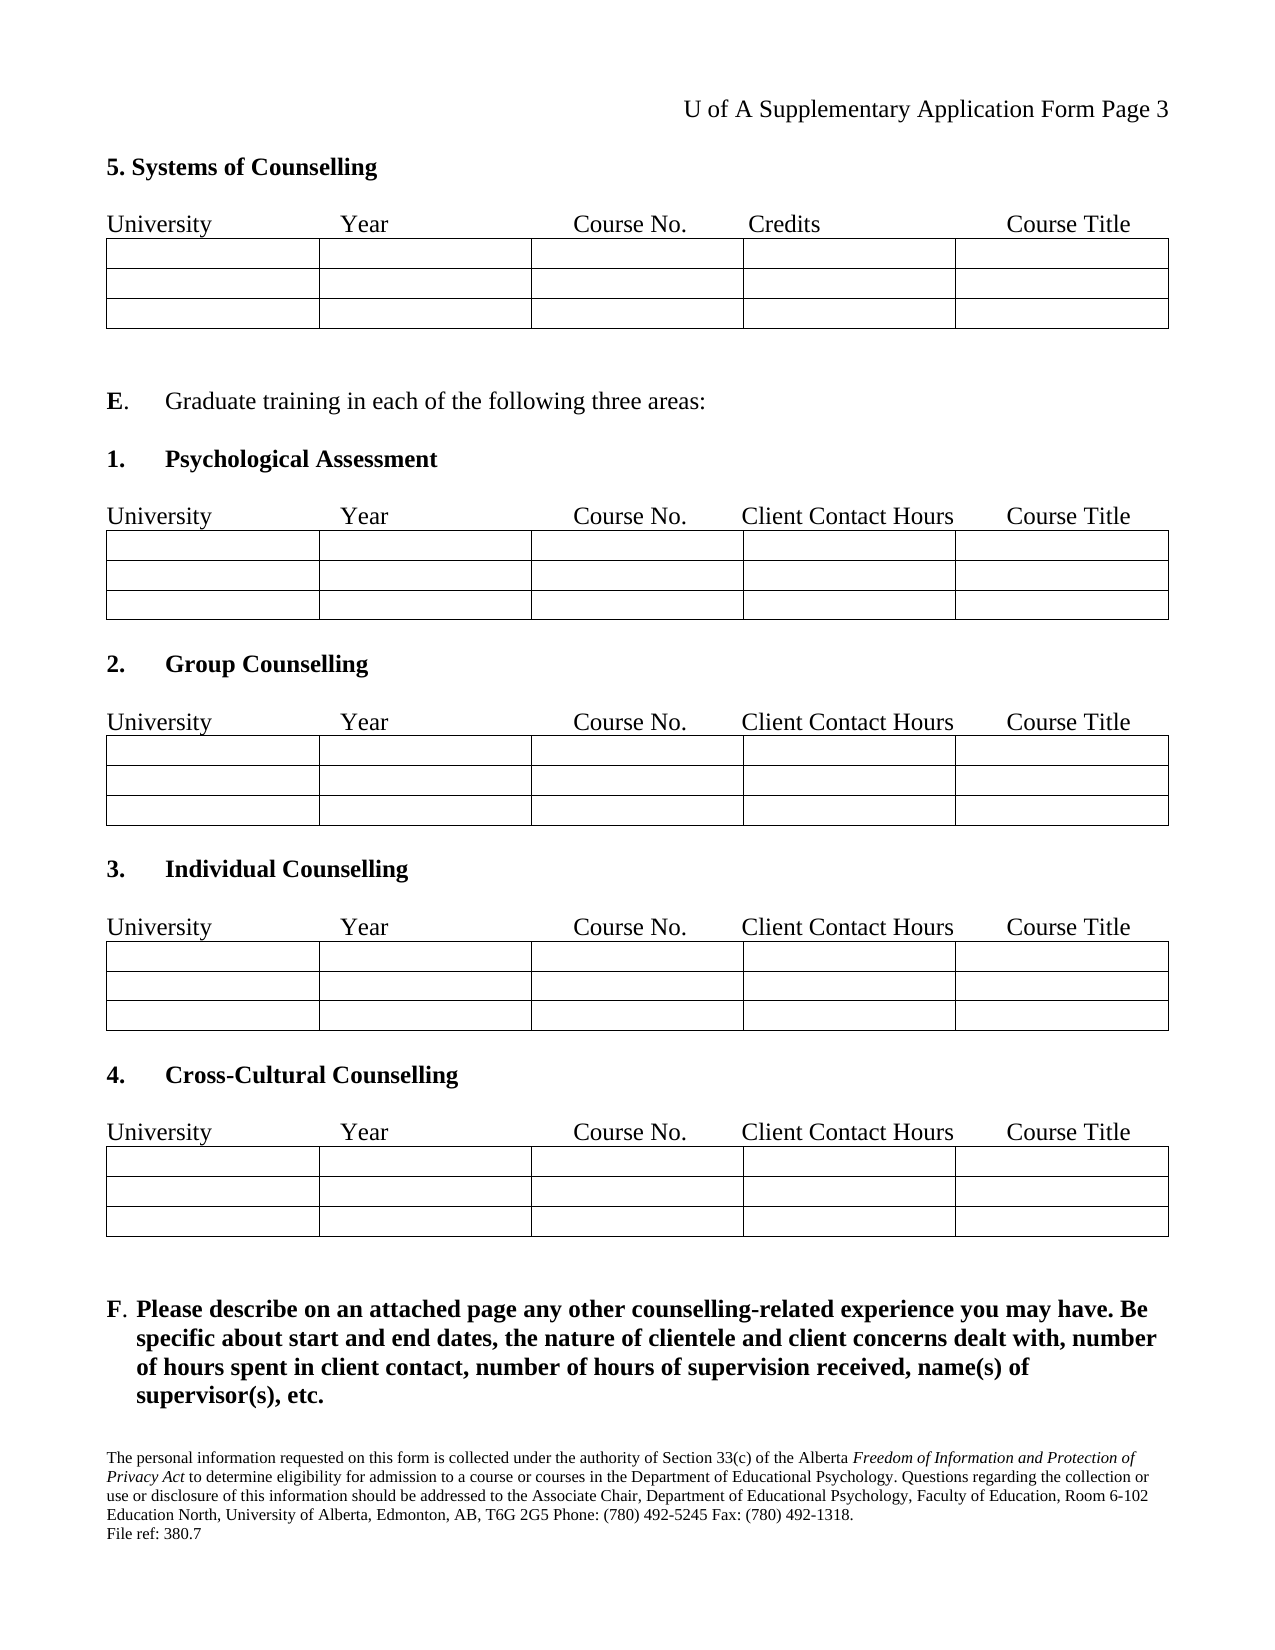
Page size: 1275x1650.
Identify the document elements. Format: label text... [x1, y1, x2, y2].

table_cell [107, 269, 319, 298]
table_header [320, 736, 531, 765]
text File ref: 380.7 [106, 1524, 1169, 1543]
table_cell [956, 561, 1168, 589]
table_cell [320, 796, 531, 825]
table_cell [956, 972, 1168, 1000]
table_cell [320, 299, 531, 328]
table_cell [956, 1001, 1168, 1030]
table_cell [744, 796, 955, 825]
table_header [107, 531, 319, 560]
table_cell [956, 269, 1168, 298]
table_cell [744, 269, 955, 298]
table_cell [744, 1001, 955, 1030]
text U of A Supplementary Application Form Page 3 [106, 94, 1169, 123]
table_header [744, 531, 955, 560]
table_header [320, 942, 531, 971]
table_cell [320, 766, 531, 795]
table_cell [320, 269, 531, 298]
table_header [532, 942, 743, 971]
table_cell [107, 591, 319, 619]
table_cell [107, 1177, 319, 1206]
table_cell [956, 591, 1168, 619]
table_header [744, 1147, 955, 1176]
table_cell [532, 269, 743, 298]
table_cell [320, 561, 531, 589]
table_header [744, 942, 955, 971]
table_cell [956, 1177, 1168, 1206]
table_header [107, 239, 319, 268]
text 2. Group Counselling [106, 649, 1169, 678]
table_cell [956, 766, 1168, 795]
table_header [107, 736, 319, 765]
table_cell [532, 299, 743, 328]
table_header [107, 1147, 319, 1176]
table_header [956, 531, 1168, 560]
table_header [956, 736, 1168, 765]
table_cell [532, 591, 743, 619]
table_header [320, 239, 531, 268]
table_header [532, 736, 743, 765]
table_header [320, 1147, 531, 1176]
table_cell [744, 299, 955, 328]
text University Year Course No. Client Contact Hours Course Title [106, 501, 1169, 530]
table_header [744, 239, 955, 268]
text 3. Individual Counselling [106, 854, 1169, 883]
table_cell [320, 1177, 531, 1206]
table_cell [744, 1177, 955, 1206]
text 1. Psychological Assessment [106, 444, 1169, 472]
text F. Please describe on an attached page any other counselling-related experience you may have. Be specific about start and end dates, the nature of clientele and client concerns dealt with, number of hours spent in client contact, number of hours of supervision received, name(s) of supervisor(s), etc. [106, 1294, 1169, 1409]
table_header [744, 736, 955, 765]
table_header [956, 942, 1168, 971]
table_cell [320, 1001, 531, 1030]
text University Year Course No. Client Contact Hours Course Title [106, 707, 1169, 735]
text 5. Systems of Counselling [106, 152, 1169, 181]
table_header [956, 1147, 1168, 1176]
text 4. Cross-Cultural Counselling [106, 1060, 1169, 1089]
table_cell [107, 1001, 319, 1030]
table_cell [532, 1001, 743, 1030]
table_cell [532, 1207, 743, 1236]
text University Year Course No. Client Contact Hours Course Title [106, 1117, 1169, 1146]
table_cell [744, 591, 955, 619]
table_cell [107, 299, 319, 328]
table_cell [532, 972, 743, 1000]
table_cell [532, 796, 743, 825]
table_cell [956, 796, 1168, 825]
table_cell [320, 972, 531, 1000]
table_cell [107, 766, 319, 795]
table_cell [956, 1207, 1168, 1236]
table_header [956, 239, 1168, 268]
table_cell [744, 766, 955, 795]
text E. Graduate training in each of the following three areas: [106, 386, 1169, 415]
table_cell [744, 972, 955, 1000]
text University Year Course No. Client Contact Hours Course Title [106, 912, 1169, 941]
table_cell [320, 1207, 531, 1236]
table_cell [532, 1177, 743, 1206]
table_cell [107, 1207, 319, 1236]
table_cell [320, 591, 531, 619]
table_cell [532, 766, 743, 795]
table_header [532, 531, 743, 560]
table_header [107, 942, 319, 971]
table_cell [744, 561, 955, 589]
table_cell [107, 796, 319, 825]
table_header [320, 531, 531, 560]
table_cell [744, 1207, 955, 1236]
table_cell [956, 299, 1168, 328]
table_cell [107, 561, 319, 589]
table_header [532, 1147, 743, 1176]
table_cell [107, 972, 319, 1000]
table_cell [532, 561, 743, 589]
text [106, 209, 1169, 238]
text The personal information requested on this form is collected under the authority of Section 33(c) of the Alberta Freedom of Information and Protection of Privacy Act to determine eligibility for admission to a course or courses in the Department of Educational Psychology. Questions regarding the collection or use or disclosure of this information should be addressed to the Associate Chair, Department of Educational Psychology, Faculty of Education, Room 6-102 Education North, University of Alberta, Edmonton, AB, T6G 2G5 Phone: (780) 492-5245 Fax: (780) 492-1318. [106, 1447, 1169, 1524]
table_header [532, 239, 743, 268]
